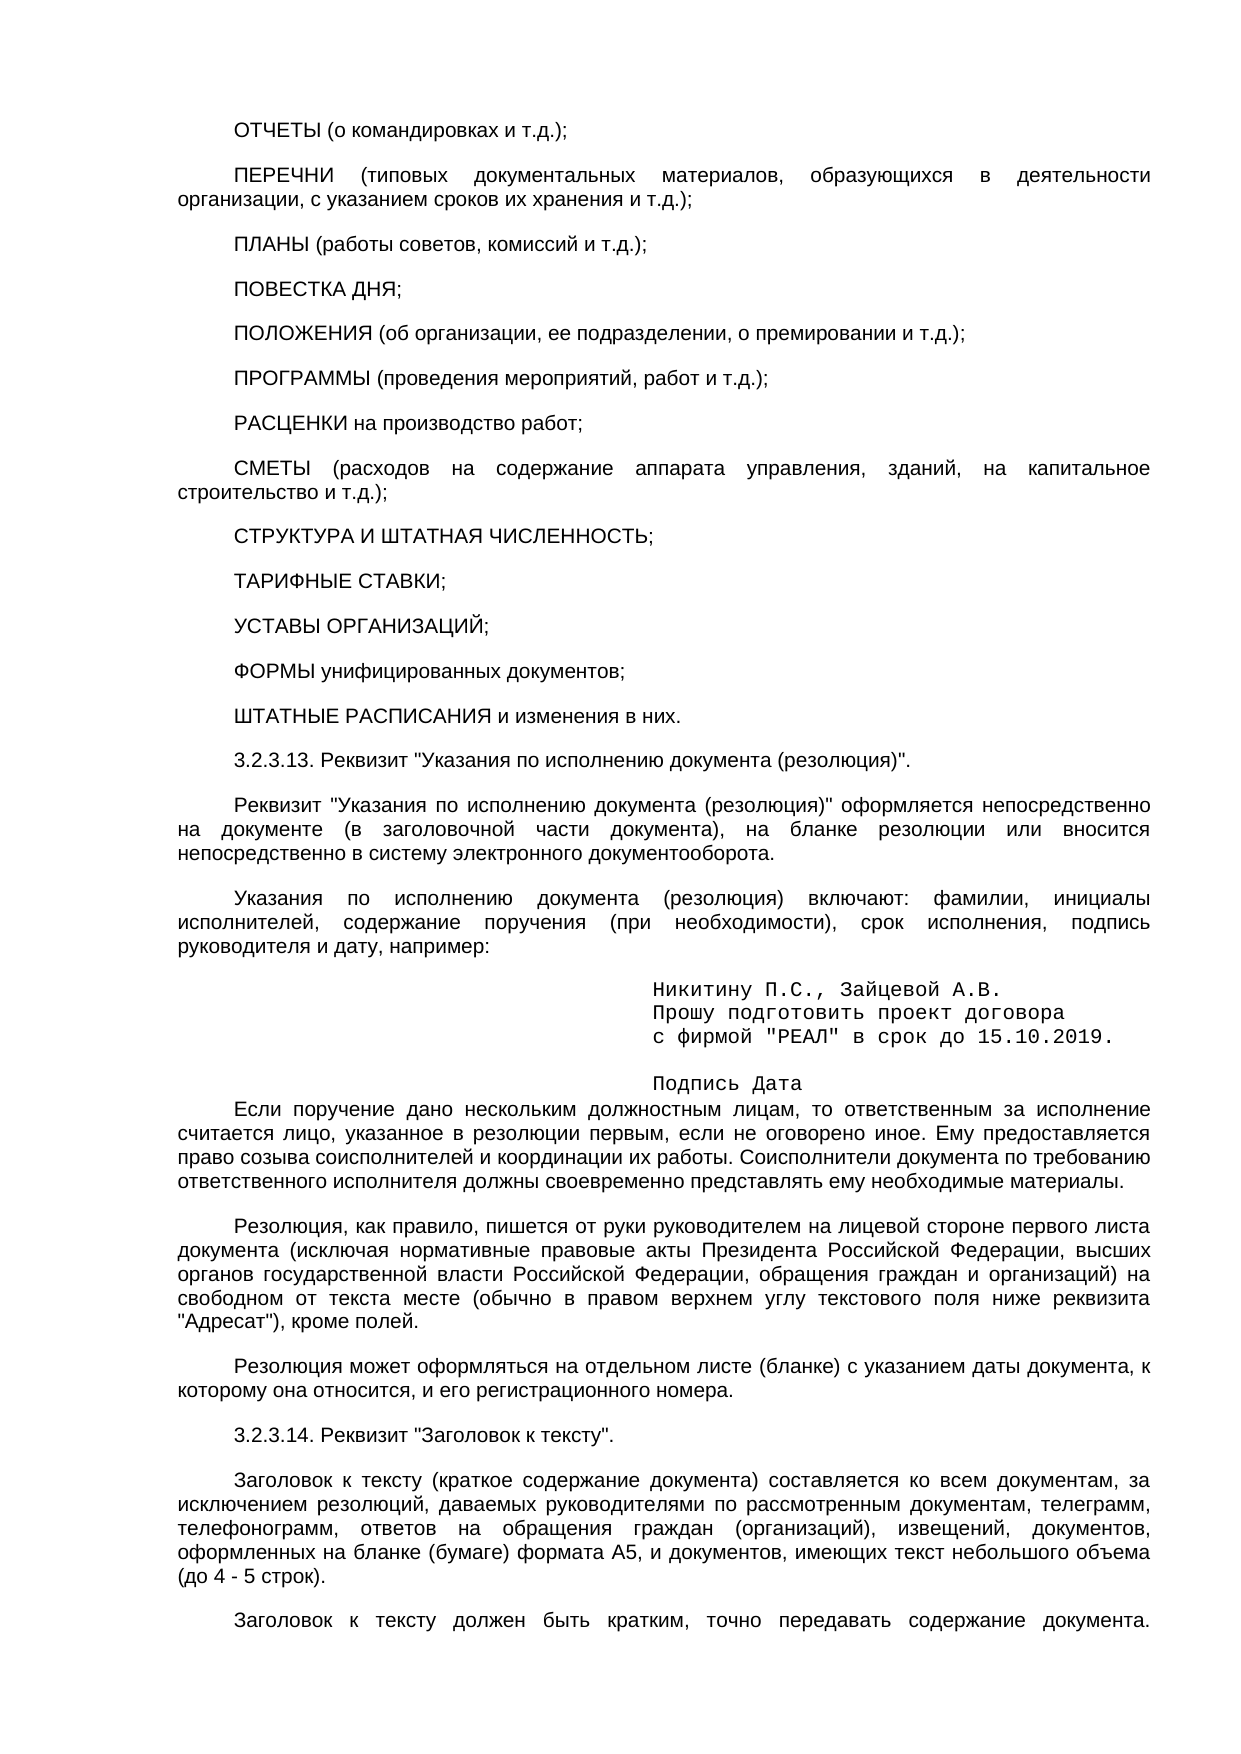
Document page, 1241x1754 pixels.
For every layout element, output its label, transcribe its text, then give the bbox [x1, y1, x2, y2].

text УСТАВЫ ОРГАНИЗАЦИЙ; [177, 614, 1152, 638]
text ПОЛОЖЕНИЯ (об организации, ее подразделении, о премировании и т.д.); [177, 321, 1152, 345]
text Реквизит "Указания по исполнению документа (резолюция)" оформляется непосредственно на документе (в заголовочной части документа), на бланке резолюции или вносится непосредственно в систему электронного документооборота. [177, 793, 1152, 865]
text Резолюция может оформляться на отдельном листе (бланке) с указанием даты документа, к которому она относится, и его регистрационного номера. [177, 1354, 1152, 1402]
text СМЕТЫ (расходов на содержание аппарата управления, зданий, на капитальное строительство и т.д.); [177, 456, 1152, 503]
text ПРОГРАММЫ (проведения мероприятий, работ и т.д.); [177, 366, 1152, 390]
text ШТАТНЫЕ РАСПИСАНИЯ и изменения в них. [177, 703, 1152, 727]
text 3.2.3.13. Реквизит "Указания по исполнению документа (резолюция)". [177, 748, 1152, 772]
text Прошу подготовить проект договора [177, 1002, 1152, 1026]
text Указания по исполнению документа (резолюция) включают: фамилии, инициалы исполнителей, содержание поручения (при необходимости), срок исполнения, подпись руководителя и дату, например: [177, 886, 1152, 958]
text ФОРМЫ унифицированных документов; [177, 659, 1152, 683]
text ТАРИФНЫЕ СТАВКИ; [177, 569, 1152, 593]
text с фирмой "РЕАЛ" в срок до 15.10.2019. [177, 1026, 1152, 1049]
text ПЕРЕЧНИ (типовых документальных материалов, образующихся в деятельности организации, с указанием сроков их хранения и т.д.); [177, 163, 1152, 211]
text Подпись Дата [177, 1073, 1152, 1097]
text Если поручение дано нескольким должностным лицам, то ответственным за исполнение считается лицо, указанное в резолюции первым, если не оговорено иное. Ему предоставляется право созыва соисполнителей и координации их работы. Соисполнители документа по требованию ответственного исполнителя должны своевременно представлять ему необходимые материалы. [177, 1097, 1152, 1193]
text 3.2.3.14. Реквизит "Заголовок к тексту". [177, 1423, 1152, 1447]
text ПОВЕСТКА ДНЯ; [177, 276, 1152, 300]
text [177, 1608, 1152, 1632]
text Никитину П.С., Зайцевой А.В. [177, 978, 1152, 1002]
text РАСЦЕНКИ на производство работ; [177, 411, 1152, 435]
text Резолюция, как правило, пишется от руки руководителем на лицевой стороне первого листа документа (исключая нормативные правовые акты Президента Российской Федерации, высших органов государственной власти Российской Федерации, обращения граждан и организаций) на свободном от текста месте (обычно в правом верхнем углу текстового поля ниже реквизита "Адресат"), кроме полей. [177, 1213, 1152, 1333]
text Заголовок к тексту (краткое содержание документа) составляется ко всем документам, за исключением резолюций, даваемых руководителями по рассмотренным документам, телеграмм, телефонограмм, ответов на обращения граждан (организаций), извещений, документов, оформленных на бланке (бумаге) формата А5, и документов, имеющих текст небольшого объема (до 4 - 5 строк). [177, 1468, 1152, 1587]
text ОТЧЕТЫ (о командировках и т.д.); [177, 118, 1152, 142]
text ПЛАНЫ (работы советов, комиссий и т.д.); [177, 232, 1152, 256]
text СТРУКТУРА И ШТАТНАЯ ЧИСЛЕННОСТЬ; [177, 524, 1152, 548]
